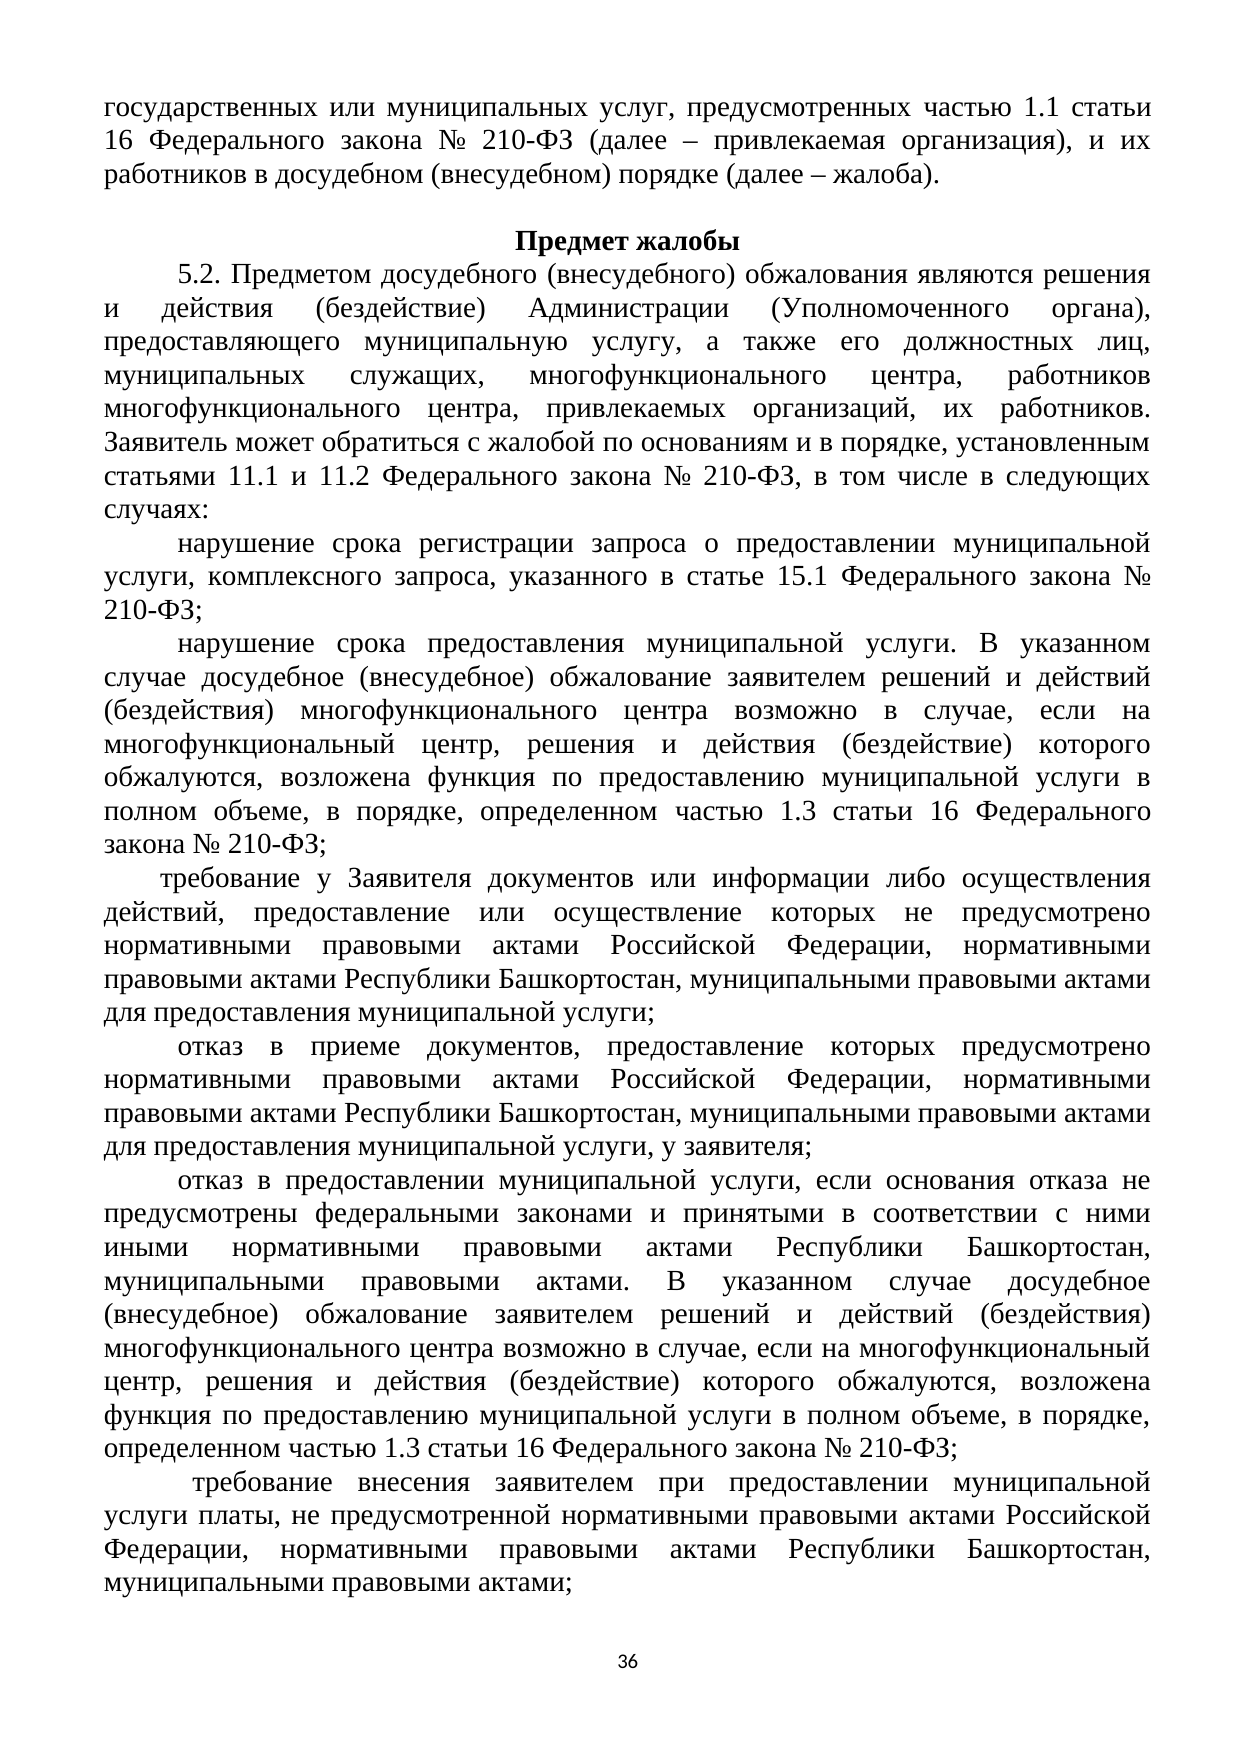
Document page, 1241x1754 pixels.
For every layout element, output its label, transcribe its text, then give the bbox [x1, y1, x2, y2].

text Предмет жалобы [103, 223, 1152, 256]
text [103, 89, 1152, 189]
text нарушение срока регистрации запроса о предоставлении муниципальной услуги, комплексного запроса, указанного в статье 15.1 Федерального закона № 210-ФЗ; [103, 525, 1152, 625]
text требование внесения заявителем при предоставлении муниципальной услуги платы, не предусмотренной нормативными правовыми актами Российской Федерации, нормативными правовыми актами Республики Башкортостан, муниципальными правовыми актами; [103, 1464, 1152, 1598]
text отказ в приеме документов, предоставление которых предусмотрено нормативными правовыми актами Российской Федерации, нормативными правовыми актами Республики Башкортостан, муниципальными правовыми актами для предоставления муниципальной услуги, у заявителя; [103, 1028, 1152, 1162]
text отказ в предоставлении муниципальной услуги, если основания отказа не предусмотрены федеральными законами и принятыми в соответствии с ними иными нормативными правовыми актами Республики Башкортостан, муниципальными правовыми актами. В указанном случае досудебное (внесудебное) обжалование заявителем решений и действий (бездействия) многофункционального центра возможно в случае, если на многофункциональный центр, решения и действия (бездействие) которого обжалуются, возложена функция по предоставлению муниципальной услуги в полном объеме, в порядке, определенном частью 1.3 статьи 16 Федерального закона № 210-ФЗ; [103, 1162, 1152, 1464]
text 5.2. Предметом досудебного (внесудебного) обжалования являются решения и действия (бездействие) Администрации (Уполномоченного органа), предоставляющего муниципальную услугу, а также его должностных лиц, муниципальных служащих, многофункционального центра, работников многофункционального центра, привлекаемых организаций, их работников. Заявитель может обратиться с жалобой по основаниям и в порядке, установленным статьями 11.1 и 11.2 Федерального закона № 210-ФЗ, в том числе в следующих случаях: [103, 256, 1152, 525]
text нарушение срока предоставления муниципальной услуги. В указанном случае досудебное (внесудебное) обжалование заявителем решений и действий (бездействия) многофункционального центра возможно в случае, если на многофункциональный центр, решения и действия (бездействие) которого обжалуются, возложена функция по предоставлению муниципальной услуги в полном объеме, в порядке, определенном частью 1.3 статьи 16 Федерального закона № 210-ФЗ; [103, 625, 1152, 860]
text требование у Заявителя документов или информации либо осуществления действий, предоставление или осуществление которых не предусмотрено нормативными правовыми актами Российской Федерации, нормативными правовыми актами Республики Башкортостан, муниципальными правовыми актами для предоставления муниципальной услуги; [103, 860, 1152, 1028]
